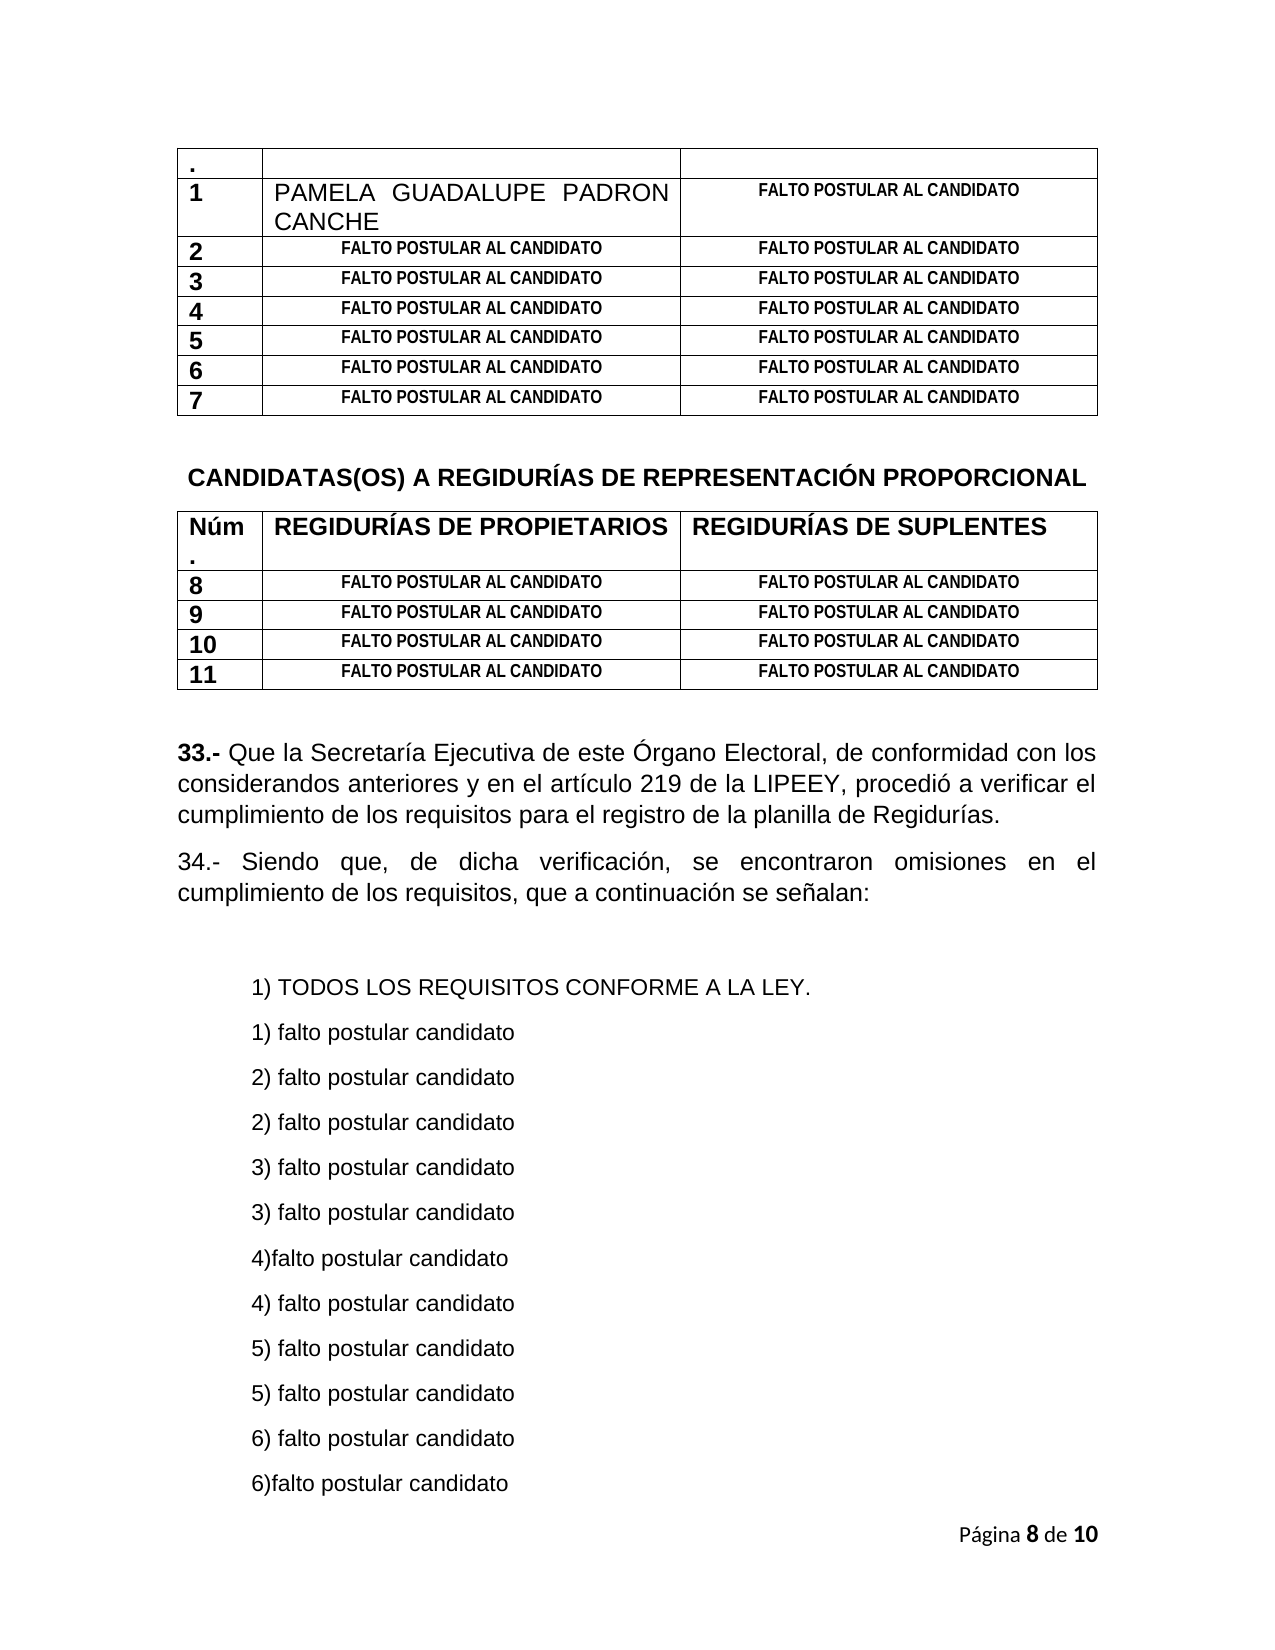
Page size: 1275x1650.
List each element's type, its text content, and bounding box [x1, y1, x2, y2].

table_header REGIDURÍAS DE SUPLENTES [681, 512, 1097, 570]
table_cell FALTO POSTULAR AL CANDIDATO [681, 237, 1097, 266]
table_cell 5 [178, 326, 262, 355]
text 2) falto postular candidato [251, 1109, 1098, 1136]
table_cell FALTO POSTULAR AL CANDIDATO [681, 571, 1097, 599]
text 4) falto postular candidato [251, 1289, 1098, 1316]
table_cell FALTO POSTULAR AL CANDIDATO [263, 601, 680, 629]
table_cell FALTO POSTULAR AL CANDIDATO [263, 386, 680, 415]
table_cell 4 [178, 297, 262, 325]
text 5) falto postular candidato [251, 1380, 1098, 1406]
table_cell FALTO POSTULAR AL CANDIDATO [681, 386, 1097, 415]
text CANDIDATAS(OS) A REGIDURÍAS DE REPRESENTACIÓN PROPORCIONAL [177, 463, 1098, 492]
table_cell FALTO POSTULAR AL CANDIDATO [681, 601, 1097, 629]
text 2) falto postular candidato [251, 1064, 1098, 1090]
table_cell PAMELA GUADALUPE PADRON CANCHE [263, 179, 680, 236]
text 4)falto postular candidato [177, 1244, 1098, 1271]
table_cell FALTO POSTULAR AL CANDIDATO [681, 179, 1097, 236]
table_cell 8 [178, 571, 262, 599]
table_cell FALTO POSTULAR AL CANDIDATO [681, 297, 1097, 325]
table_cell 2 [178, 237, 262, 266]
text 3) falto postular candidato [251, 1199, 1098, 1226]
table_cell FALTO POSTULAR AL CANDIDATO [263, 297, 680, 325]
table_cell FALTO POSTULAR AL CANDIDATO [263, 356, 680, 385]
text 6) falto postular candidato [251, 1425, 1098, 1451]
table_cell FALTO POSTULAR AL CANDIDATO [263, 326, 680, 355]
table_header REGIDURÍAS DE PROPIETARIOS [263, 512, 680, 570]
text 33.- Que la Secretaría Ejecutiva de este Órgano Electoral, de conformidad con los considerandos anteriores y en el artículo 219 de la LIPEEY, procedió a verificar el cumplimiento de los requisitos para el registro de la planilla de Regidurías. [177, 738, 1098, 828]
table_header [263, 149, 680, 177]
table_cell 11 [178, 660, 262, 689]
table_cell FALTO POSTULAR AL CANDIDATO [263, 660, 680, 689]
table_cell FALTO POSTULAR AL CANDIDATO [681, 267, 1097, 296]
text 6)falto postular candidato [251, 1470, 1098, 1496]
table_header Núm. [178, 149, 262, 177]
table_cell FALTO POSTULAR AL CANDIDATO [263, 630, 680, 659]
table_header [681, 149, 1097, 177]
table_cell FALTO POSTULAR AL CANDIDATO [263, 237, 680, 266]
text 1) TODOS LOS REQUISITOS CONFORME A LA LEY. [177, 974, 1098, 1000]
table_cell FALTO POSTULAR AL CANDIDATO [263, 571, 680, 599]
text 3) falto postular candidato [251, 1154, 1098, 1181]
table_cell 9 [178, 601, 262, 629]
table_cell FALTO POSTULAR AL CANDIDATO [681, 630, 1097, 659]
text 34.- Siendo que, de dicha verificación, se encontraron omisiones en el cumplimiento de los requisitos, que a continuación se señalan: [177, 847, 1098, 907]
table_cell 3 [178, 267, 262, 296]
table_cell FALTO POSTULAR AL CANDIDATO [681, 326, 1097, 355]
table_header Núm. [178, 512, 262, 570]
table_cell 7 [178, 386, 262, 415]
table_cell 1 [178, 179, 262, 236]
table_cell FALTO POSTULAR AL CANDIDATO [681, 356, 1097, 385]
table_cell FALTO POSTULAR AL CANDIDATO [263, 267, 680, 296]
text 5) falto postular candidato [251, 1335, 1098, 1361]
table_cell 6 [178, 356, 262, 385]
table_cell 10 [178, 630, 262, 659]
table_cell FALTO POSTULAR AL CANDIDATO [681, 660, 1097, 689]
text 1) falto postular candidato [177, 1019, 1098, 1045]
